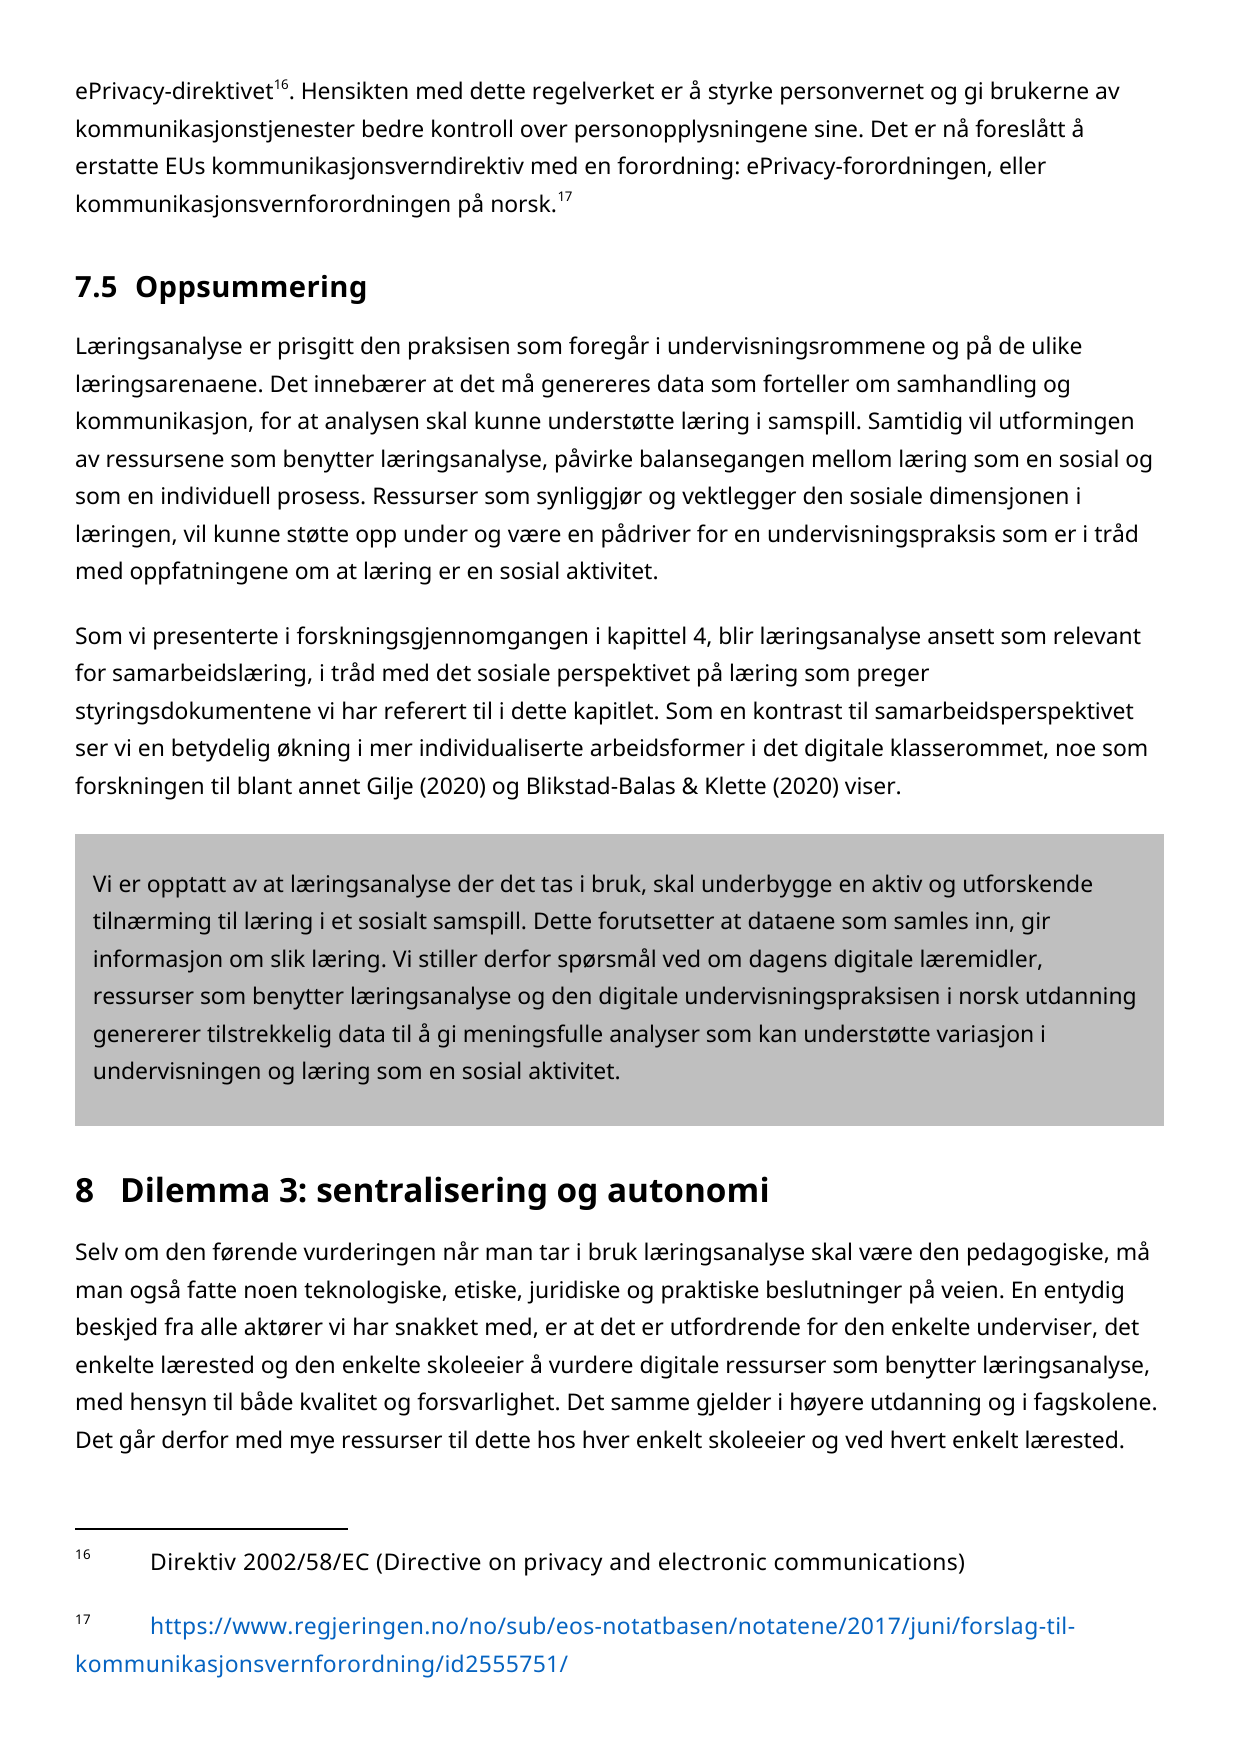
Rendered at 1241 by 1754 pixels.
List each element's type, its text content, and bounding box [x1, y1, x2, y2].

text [75, 1236, 1165, 1455]
subtitle Dilemma 3: sentralisering og autonomi [75, 1166, 1165, 1212]
table_header Vi er opptatt av at læringsanalyse der det tas i bruk, skal underbygge en aktiv og utforskende tilnærming til læring i et sosialt samspill. Dette forutsetter at dataene som samles inn, gir informasjon om slik læring. Vi stiller derfor spørsmål ved om dagens digitale læremidler, ressurser som benytter læringsanalyse og den digitale undervisningspraksisen i norsk utdanning genererer tilstrekkelig data til å gi meningsfulle analyser som kan understøtte variasjon i undervisningen og læring som en sosial aktivitet. [75, 834, 1164, 1126]
text Læringsanalyse er prisgitt den praksisen som foregår i undervisningsrommene og på de ulike læringsarenaene. Det innebærer at det må genereres data som forteller om samhandling og kommunikasjon, for at analysen skal kunne understøtte læring i samspill. Samtidig vil utformingen av ressursene som benytter læringsanalyse, påvirke balansegangen mellom læring som en sosial og som en individuell prosess. Ressurser som synliggjør og vektlegger den sosiale dimensjonen i læringen, vil kunne støtte opp under og være en pådriver for en undervisningspraksis som er i tråd med oppfatningene om at læring er en sosial aktivitet. [75, 330, 1165, 587]
subtitle Oppsummering [75, 267, 1165, 306]
text Som vi presenterte i forskningsgjennomgangen i kapittel 4, blir læringsanalyse ansett som relevant for samarbeidslæring, i tråd med det sosiale perspektivet på læring som preger styringsdokumentene vi har referert til i dette kapitlet. Som en kontrast til samarbeidsperspektivet ser vi en betydelig økning i mer individualiserte arbeidsformer i det digitale klasserommet, noe som forskningen til blant annet Gilje (2020) og Blikstad-Balas & Klette (2020) viser. [75, 620, 1165, 801]
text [75, 75, 1165, 219]
